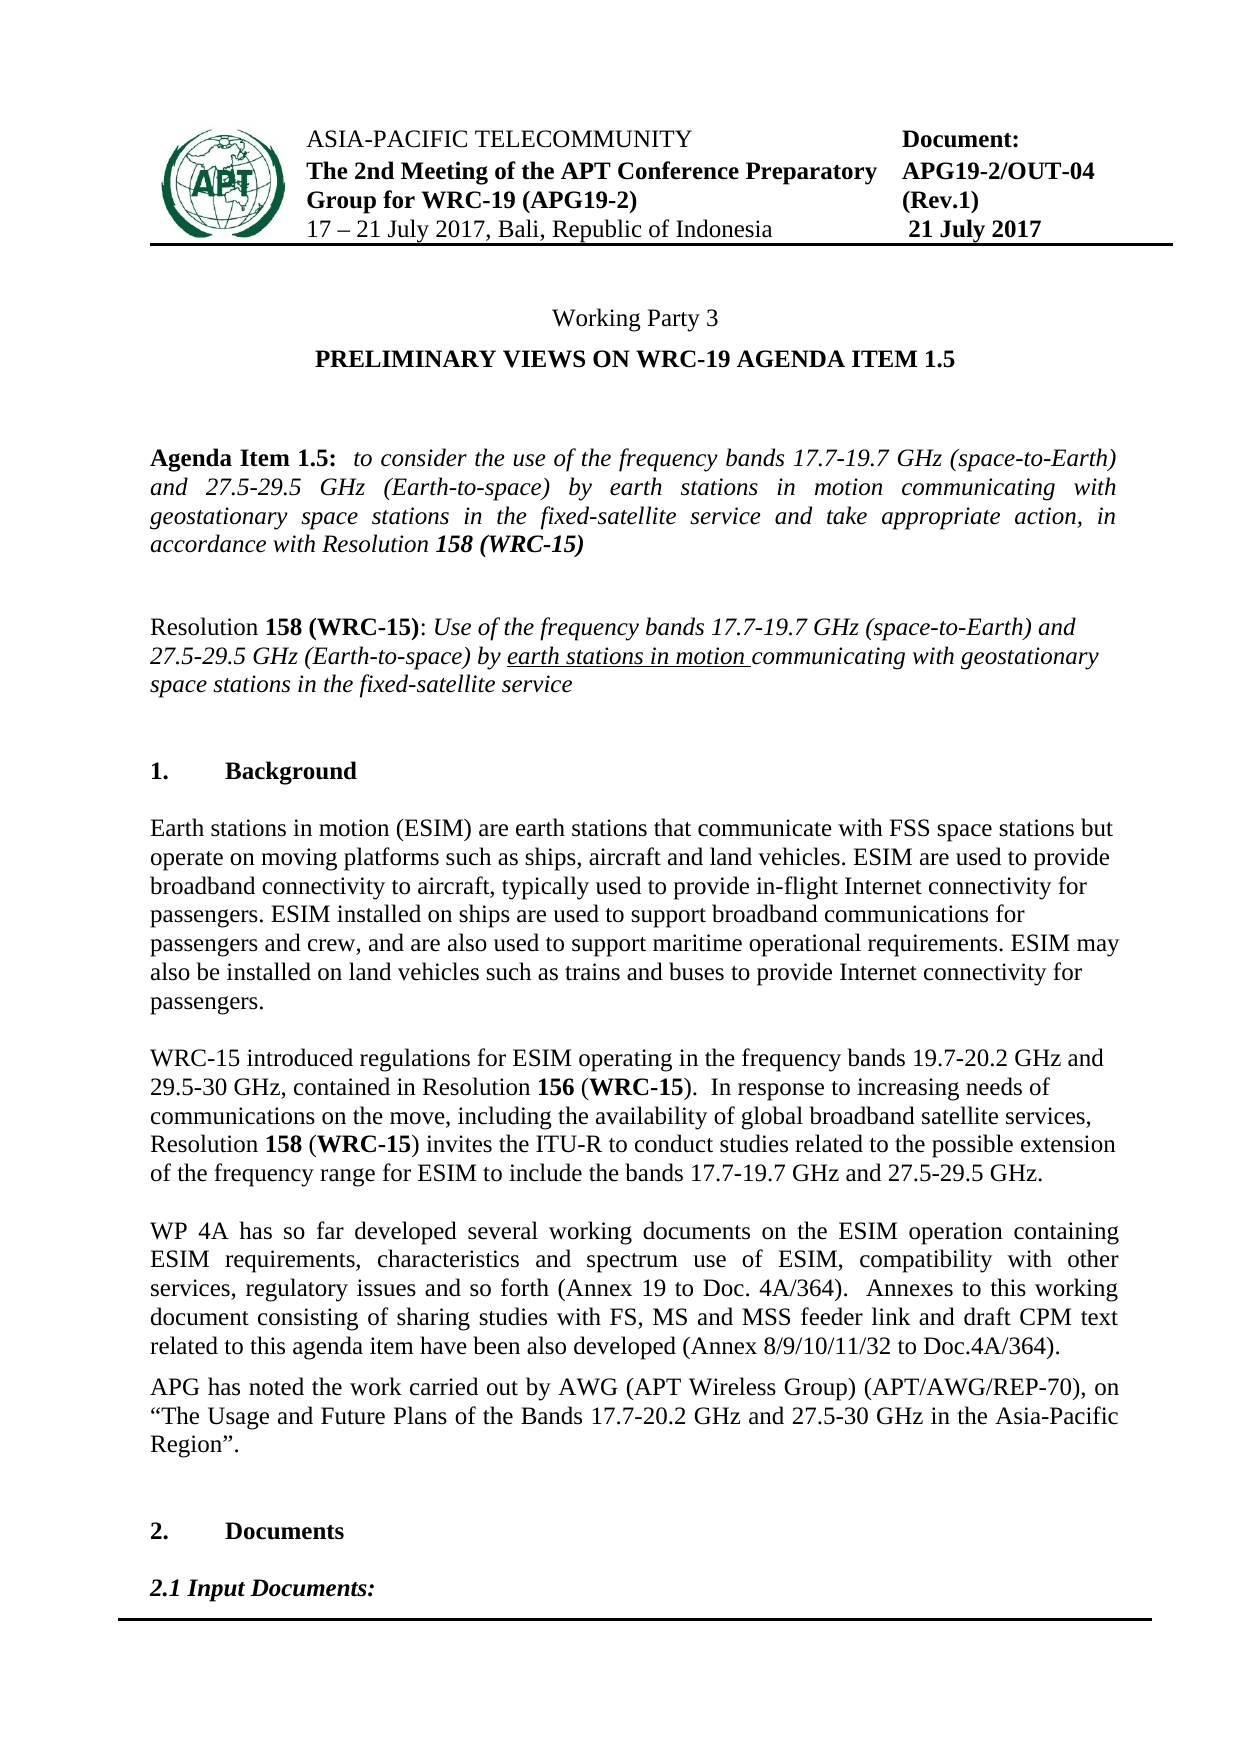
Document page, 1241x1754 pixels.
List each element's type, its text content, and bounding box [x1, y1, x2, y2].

text 2. Documents [150, 1516, 1120, 1544]
table_cell 21 July 2017 [891, 214, 1173, 243]
table_header ASIA-PACIFIC TELECOMMUNITY [296, 125, 891, 153]
text Agenda Item 1.5: to consider the use of the frequency bands 17.7-19.7 GHz (space-to-Earth) and 27.5-29.5 GHz (Earth-to-space) by earth stations in motion communicating with geostationary space stations in the fixed-satellite service and take appropriate action, in accordance with Resolution 158 (WRC-15) [150, 443, 1120, 558]
text WP 4A has so far developed several working documents on the ESIM operation containing ESIM requirements, characteristics and spectrum use of ESIM, compatibility with other services, regulatory issues and so forth (Annex 19 to Doc. 4A/364). Annexes to this working document consisting of sharing studies with FS, MS and MSS feeder link and draft CPM text related to this agenda item have been also developed (Annex 8/9/10/11/32 to Doc.4A/364). [150, 1216, 1120, 1359]
text 1. Background [150, 756, 1120, 784]
table_cell The 2nd Meeting of the APT Conference Preparatory Group for WRC-19 (APG19-2) [296, 153, 891, 214]
text Working Party 3 [150, 303, 1120, 332]
text APG has noted the work carried out by AWG (APT Wireless Group) (APT/AWG/REP-70), on “The Usage and Future Plans of the Bands 17.7-20.2 GHz and 27.5-30 GHz in the Asia-Pacific Region”. [150, 1372, 1120, 1458]
table_cell 17 – 21 July 2017, Bali, Republic of Indonesia [296, 214, 891, 243]
picture [160, 124, 286, 242]
table_cell APG19-2/OUT-04 (Rev.1) [891, 153, 1173, 214]
text Resolution 158 (WRC-15): Use of the frequency bands 17.7-19.7 GHz (space-to-Earth) and 27.5-29.5 GHz (Earth-to-space) by earth stations in motion communicating with geostationary space stations in the fixed-satellite service [150, 612, 1120, 698]
text Earth stations in motion (ESIM) are earth stations that communicate with FSS space stations but operate on moving platforms such as ships, aircraft and land vehicles. ESIM are used to provide broadband connectivity to aircraft, typically used to provide in-flight Internet connectivity for passengers. ESIM installed on ships are used to support broadband communications for passengers and crew, and are also used to support maritime operational requirements. ESIM may also be installed on land vehicles such as trains and buses to provide Internet connectivity for passengers. [150, 813, 1120, 1014]
text 2.1 Input Documents: [150, 1573, 1120, 1602]
table_header [150, 125, 296, 243]
text PRELIMINARY VIEWs on WRC-19 agenda item 1.5 [150, 344, 1120, 373]
text WRC-15 introduced regulations for ESIM operating in the frequency bands 19.7-20.2 GHz and 29.5-30 GHz, contained in Resolution 156 (WRC-15). In response to increasing needs of communications on the move, including the availability of global broadband satellite services, Resolution 158 (WRC-15) invites the ITU-R to conduct studies related to the possible extension of the frequency range for ESIM to include the bands 17.7-19.7 GHz and 27.5-29.5 GHz. [150, 1043, 1120, 1187]
table_header Document: [891, 125, 1173, 153]
